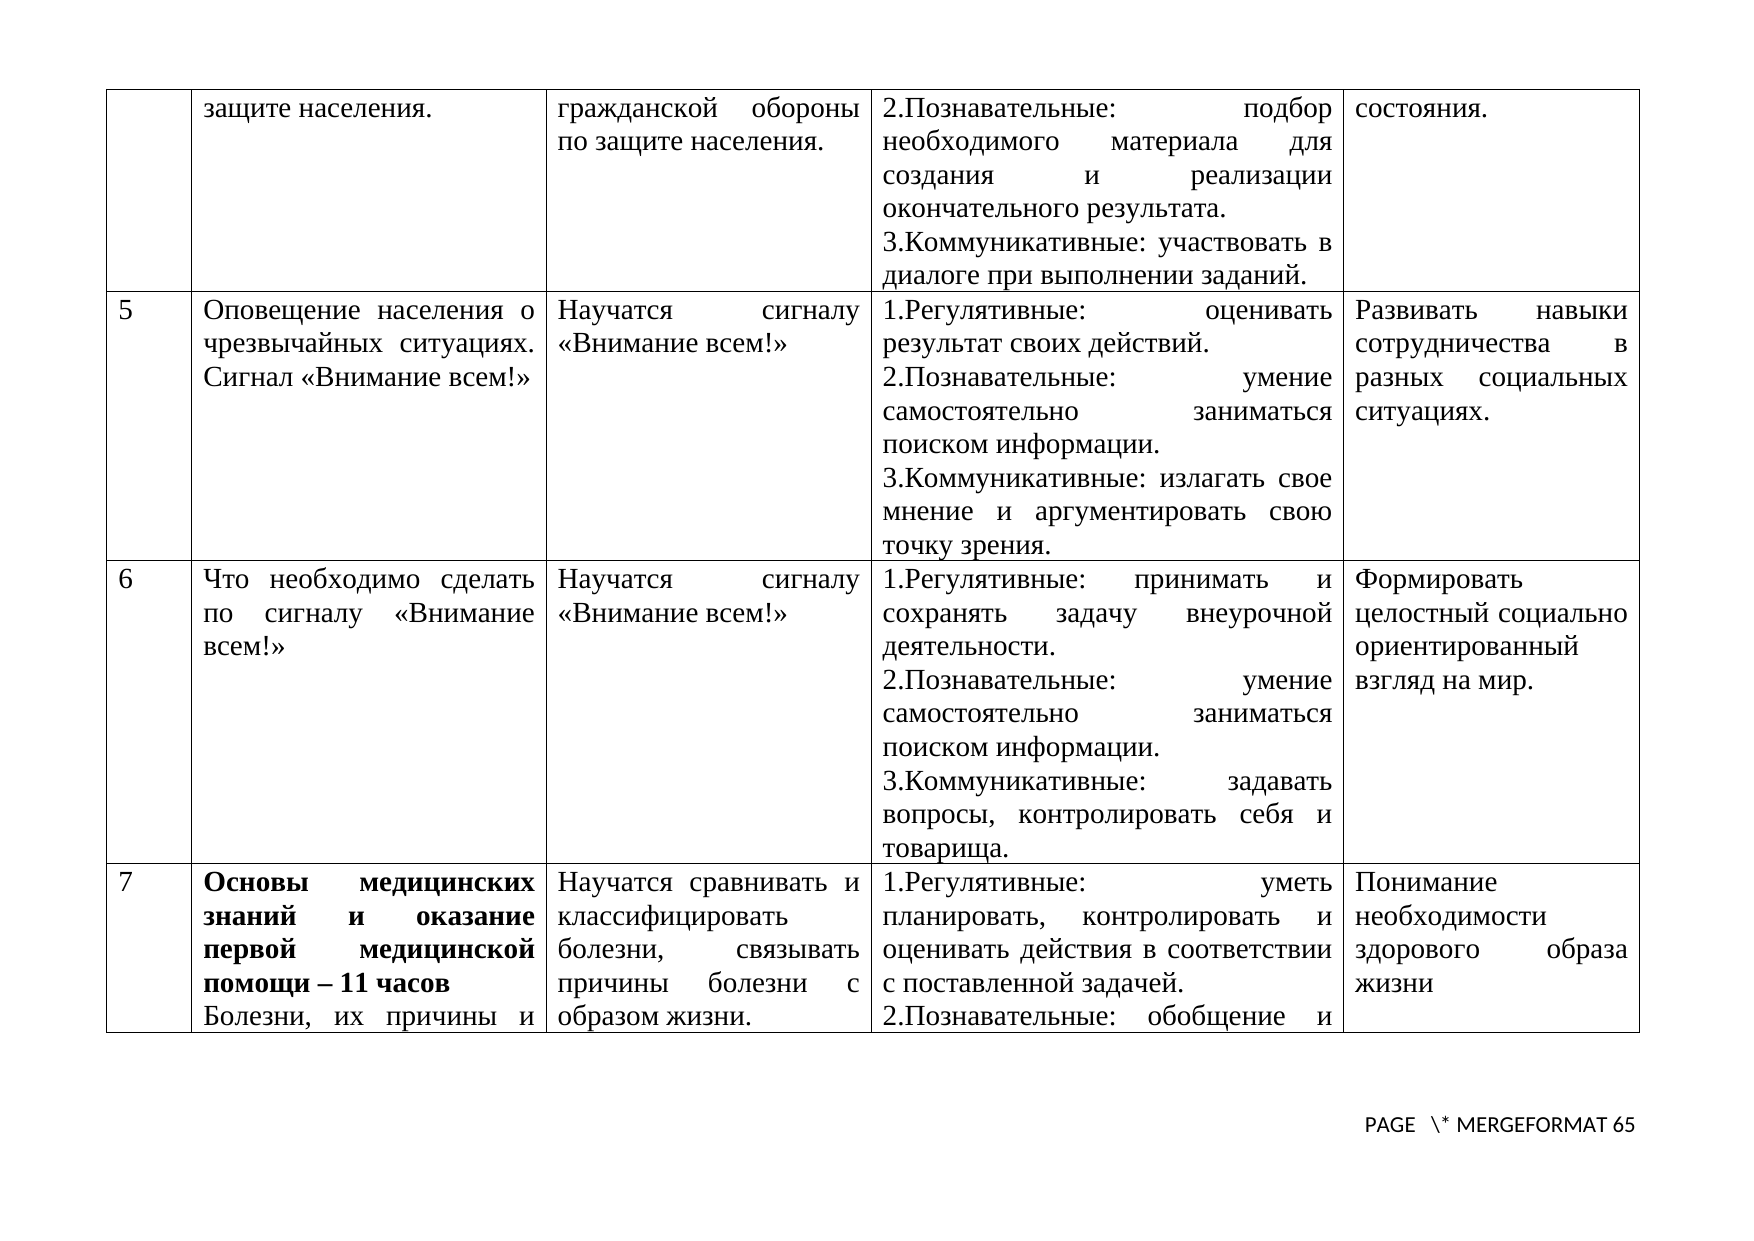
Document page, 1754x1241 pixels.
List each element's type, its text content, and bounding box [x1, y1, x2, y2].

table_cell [547, 90, 871, 291]
table_cell Научатся сигналу «Внимание всем!» [547, 561, 871, 863]
table_cell Оповещение населения о чрезвычайных ситуациях. Сигнал «Внимание всем!» [192, 292, 546, 560]
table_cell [872, 90, 1343, 291]
table_cell 6 [107, 561, 191, 863]
table_cell 1.Регулятивные: оценивать результат своих действий. 2.Познавательные: умение самостоятельно заниматься поиском информации. 3.Коммуникативные: излагать свое мнение и аргументировать свою точку зрения. [872, 292, 1343, 560]
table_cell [192, 90, 546, 291]
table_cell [192, 864, 546, 1032]
table_cell 1.Регулятивные: принимать и сохранять задачу внеурочной деятельности. 2.Познавательные: умение самостоятельно заниматься поиском информации. 3.Коммуникативные: задавать вопросы, контролировать себя и товарища. [872, 561, 1343, 863]
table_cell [1344, 864, 1639, 1032]
table_cell Что необходимо сделать по сигналу «Внимание всем!» [192, 561, 546, 863]
table_cell 7 [107, 864, 191, 1032]
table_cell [1344, 90, 1639, 291]
table_cell 4 [107, 90, 191, 291]
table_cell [872, 864, 1343, 1032]
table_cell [547, 864, 871, 1032]
table_cell Развивать навыки сотрудничества в разных социальных ситуациях. [1344, 292, 1639, 560]
table_cell 5 [107, 292, 191, 560]
table_cell Формировать целостный социально ориентированный взгляд на мир. [1344, 561, 1639, 863]
table_cell Научатся сигналу «Внимание всем!» [547, 292, 871, 560]
